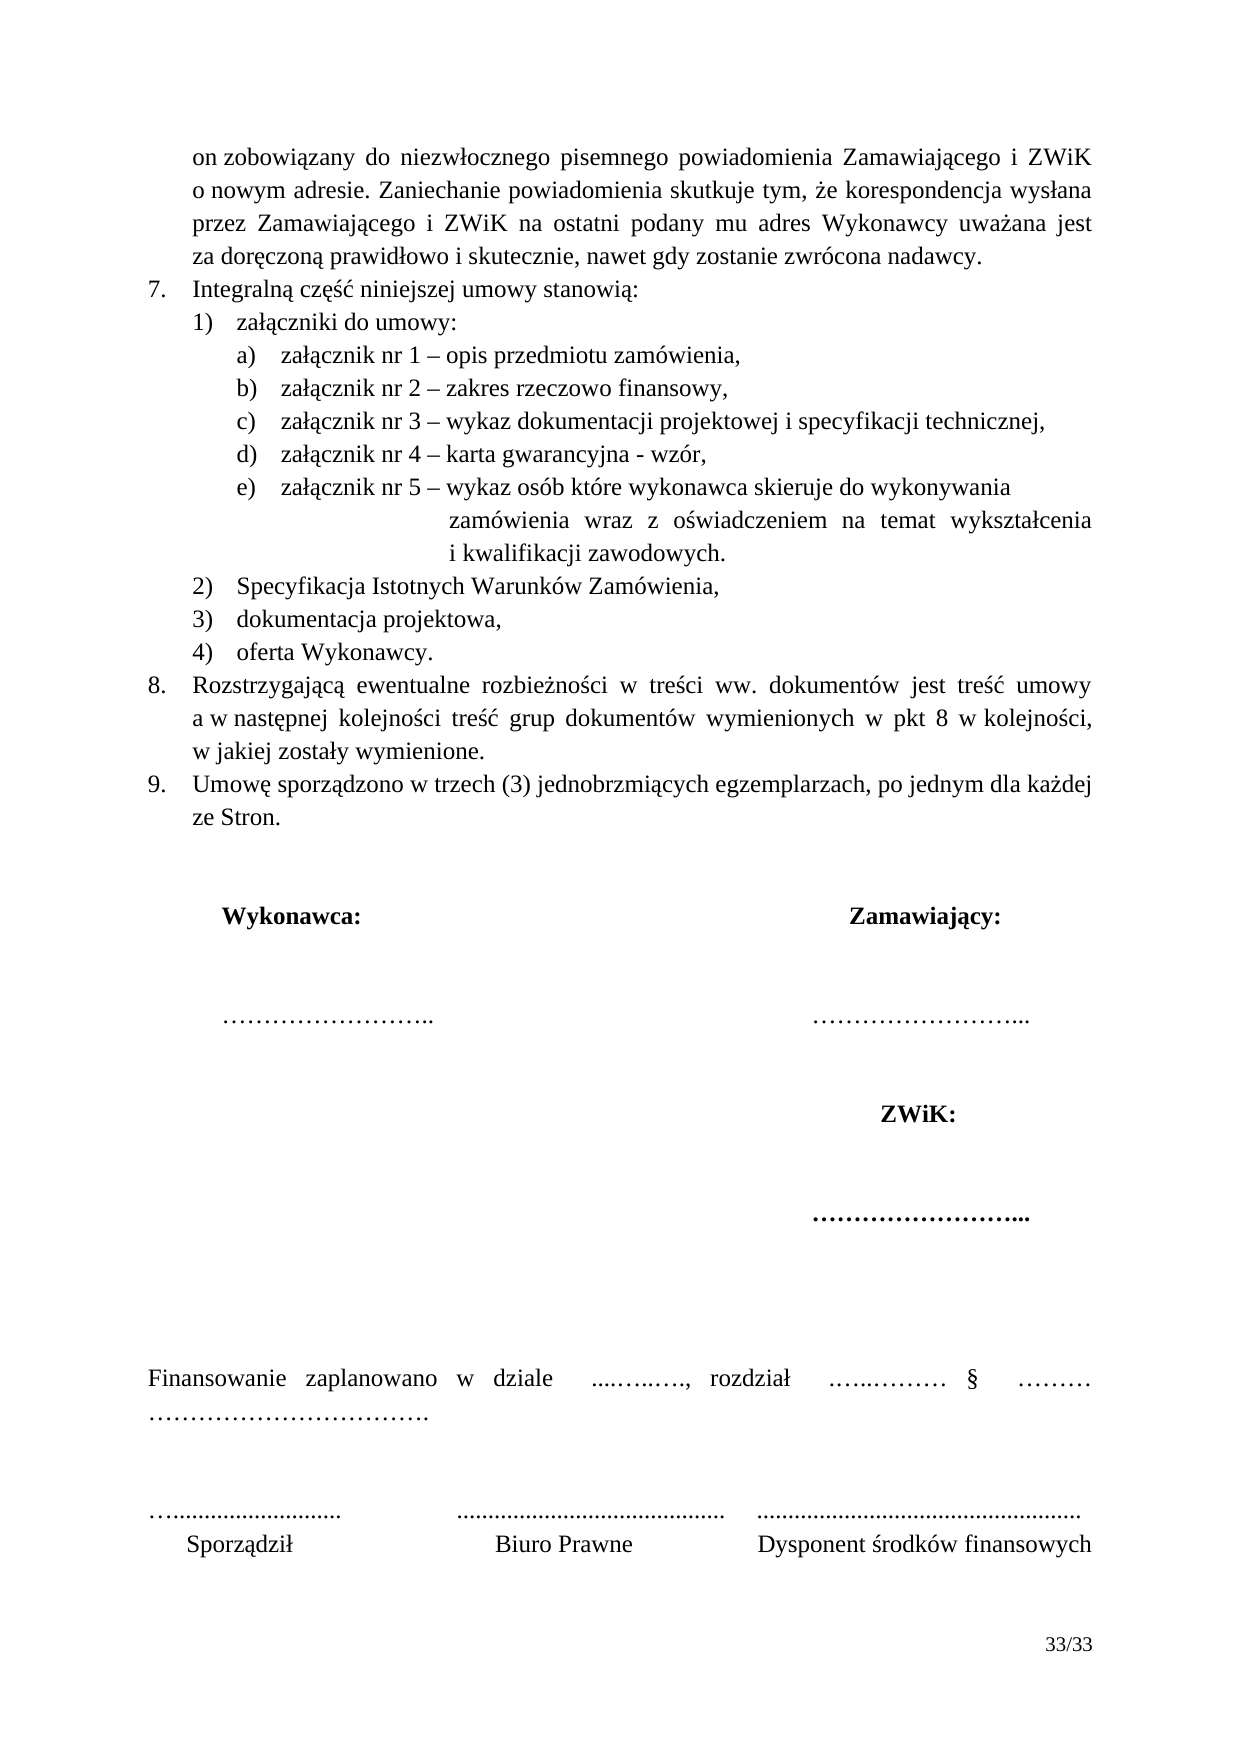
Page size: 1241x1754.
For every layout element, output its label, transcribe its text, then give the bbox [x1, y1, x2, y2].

list załącznik nr 3 – wykaz dokumentacji projektowej i specyfikacji technicznej, [236, 406, 1092, 435]
text Sporządził Biuro Prawne Dysponent środków finansowych [148, 1529, 1092, 1557]
text ZWiK: [738, 1099, 1092, 1128]
text Finansowanie zaplanowano w dziale ....…..…., rozdział .…..……… § ……… ……………………………. [148, 1363, 1092, 1425]
list dokumentacja projektowa, [192, 604, 1092, 633]
list Specyfikacja Istotnych Warunków Zamówienia, [192, 571, 1092, 600]
text ……………………... [148, 1198, 1092, 1227]
list Integralną część niniejszej umowy stanowią: [148, 274, 1092, 303]
list załącznik nr 1 – opis przedmiotu zamówienia, [236, 340, 1092, 369]
list załączniki do umowy: [192, 307, 1092, 336]
list załącznik nr 4 – karta gwarancyjna - wzór, [236, 439, 1092, 468]
list Rozstrzygającą ewentualne rozbieżności w treści ww. dokumentów jest treść umowy a w następnej kolejności treść grup dokumentów wymienionych w pkt 8 w kolejności, w jakiej zostały wymienione. [148, 670, 1092, 765]
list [148, 142, 1092, 269]
list Umowę sporządzono w trzech (3) jednobrzmiących egzemplarzach, po jednym dla każdej ze Stron. [148, 769, 1092, 831]
list załącznik nr 2 – zakres rzeczowo finansowy, [236, 373, 1092, 402]
text zamówienia wraz z oświadczeniem na temat wykształcenia i kwalifikacji zawodowych. [449, 505, 1092, 567]
text …………………….. ……………………... [148, 1000, 1092, 1029]
text …........................... ........................................... .................................................... [148, 1496, 1092, 1524]
text Wykonawca: Zamawiający: [148, 901, 1092, 930]
list oferta Wykonawcy. [192, 637, 1092, 666]
list załącznik nr 5 – wykaz osób które wykonawca skieruje do wykonywania [236, 472, 1092, 501]
